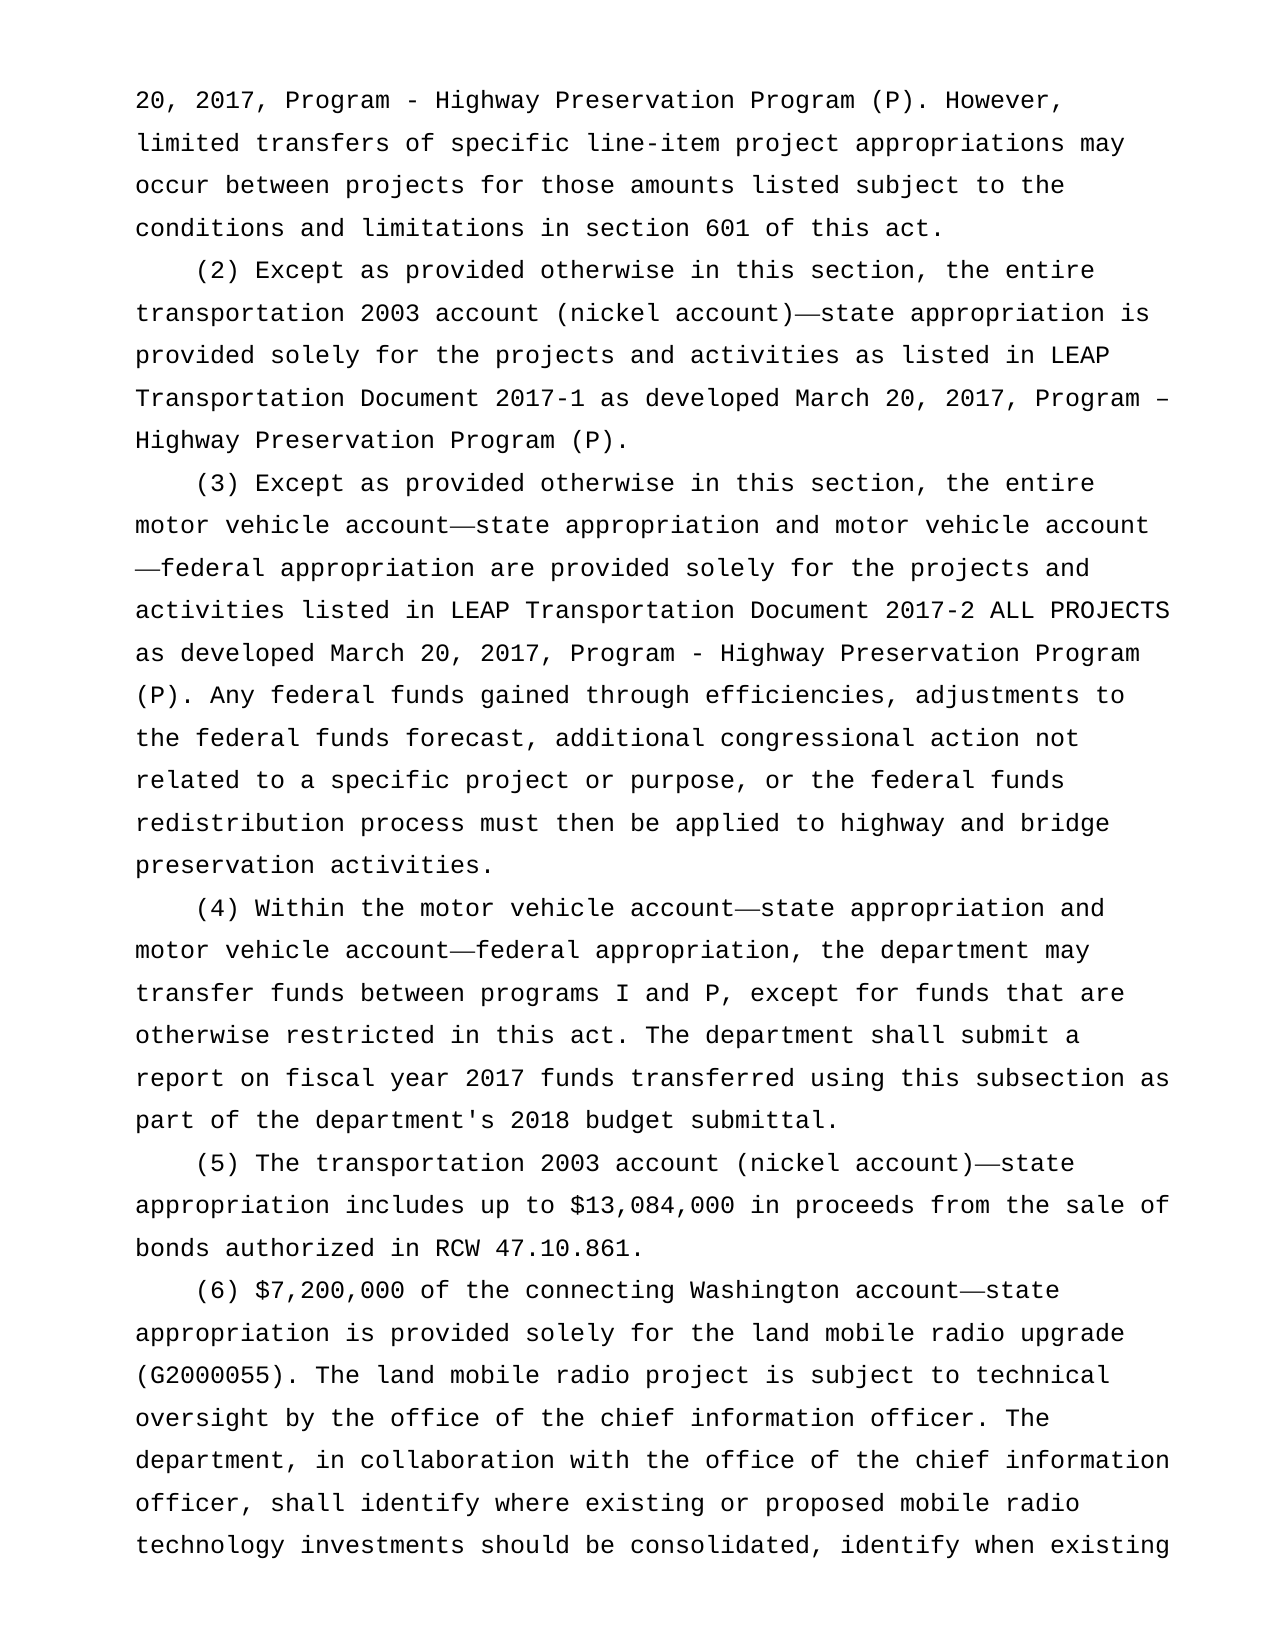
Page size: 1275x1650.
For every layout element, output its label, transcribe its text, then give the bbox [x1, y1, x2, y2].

text (4) Within the motor vehicle account—state appropriation and motor vehicle account—federal appropriation, the department may transfer funds between programs I and P, except for funds that are otherwise restricted in this act. The department shall submit a report on fiscal year 2017 funds transferred using this subsection as part of the department's 2018 budget submittal. [135, 882, 1170, 1137]
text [135, 75, 1170, 245]
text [135, 1265, 1170, 1562]
text (2) Except as provided otherwise in this section, the entire transportation 2003 account (nickel account)—state appropriation is provided solely for the projects and activities as listed in LEAP Transportation Document 2017-1 as developed March 20, 2017, Program – Highway Preservation Program (P). [135, 245, 1170, 457]
text (3) Except as provided otherwise in this section, the entire motor vehicle account—state appropriation and motor vehicle account—federal appropriation are provided solely for the projects and activities listed in LEAP Transportation Document 2017-2 ALL PROJECTS as developed March 20, 2017, Program - Highway Preservation Program (P). Any federal funds gained through efficiencies, adjustments to the federal funds forecast, additional congressional action not related to a specific project or purpose, or the federal funds redistribution process must then be applied to highway and bridge preservation activities. [135, 457, 1170, 882]
text (5) The transportation 2003 account (nickel account)—state appropriation includes up to $13,084,000 in proceeds from the sale of bonds authorized in RCW 47.10.861. [135, 1137, 1170, 1265]
